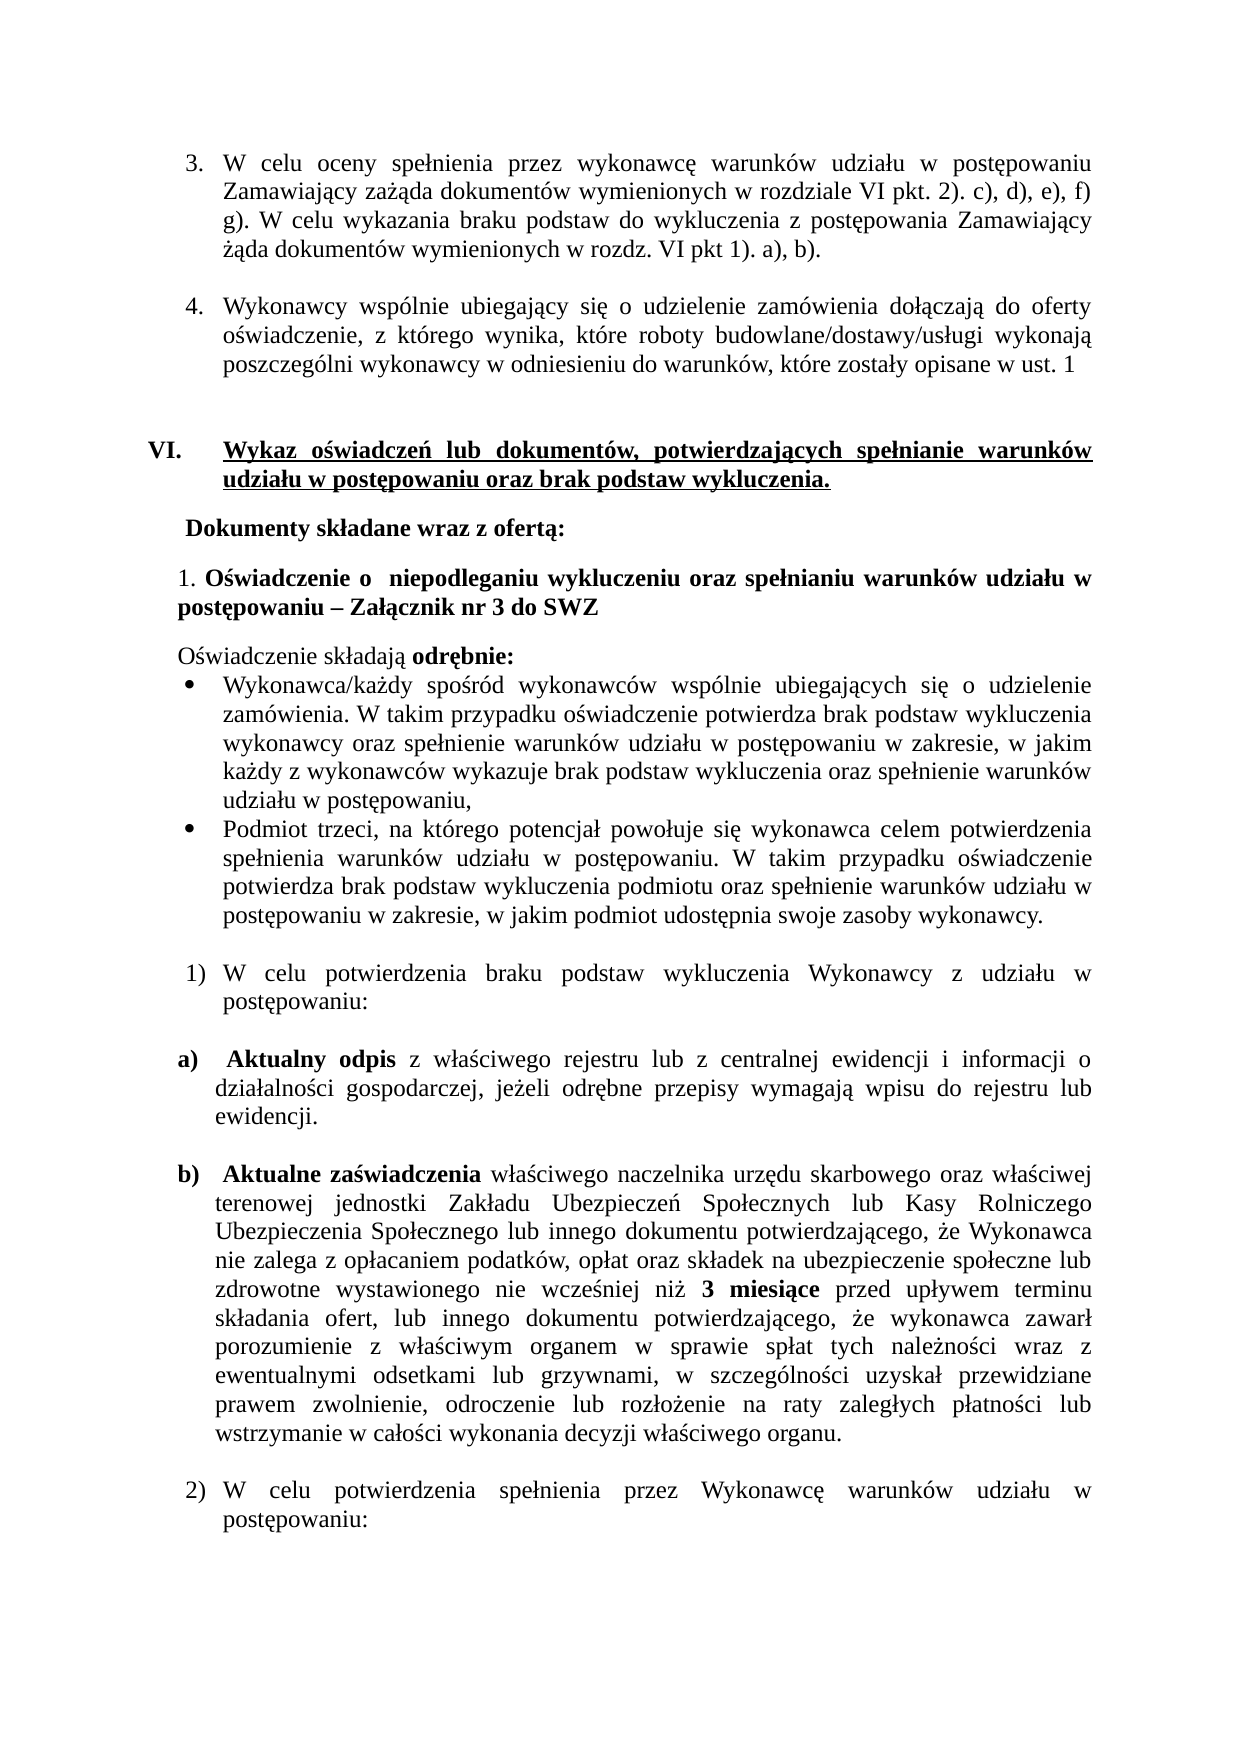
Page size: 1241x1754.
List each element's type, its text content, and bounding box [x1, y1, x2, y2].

list Aktualny odpis z właściwego rejestru lub z centralnej ewidencji i informacji o działalności gospodarczej, jeżeli odrębne przepisy wymagają wpisu do rejestru lub ewidencji. [177, 1044, 1093, 1130]
list W celu potwierdzenia spełnienia przez Wykonawcę warunków udziału w postępowaniu: [185, 1475, 1093, 1533]
list Wykonawca/każdy spośród wykonawców wspólnie ubiegających się o udzielenie zamówienia. W takim przypadku oświadczenie potwierdza brak podstaw wykluczenia wykonawcy oraz spełnienie warunków udziału w postępowaniu w zakresie, w jakim każdy z wykonawców wykazuje brak podstaw wykluczenia oraz spełnienie warunków udziału w postępowaniu, [185, 670, 1093, 814]
text Dokumenty składane wraz z ofertą: [185, 513, 1093, 542]
list W celu oceny spełnienia przez wykonawcę warunków udziału w postępowaniu Zamawiający zażąda dokumentów wymienionych w rozdziale VI pkt. 2). c), d), e), f) g). W celu wykazania braku podstaw do wykluczenia z postępowania Zamawiający żąda dokumentów wymienionych w rozdz. VI pkt 1). a), b). [185, 148, 1093, 263]
list Podmiot trzeci, na którego potencjał powołuje się wykonawca celem potwierdzenia spełnienia warunków udziału w postępowaniu. W takim przypadku oświadczenie potwierdza brak podstaw wykluczenia podmiotu oraz spełnienie warunków udziału w postępowaniu w zakresie, w jakim podmiot udostępnia swoje zasoby wykonawcy. [185, 814, 1093, 929]
list W celu potwierdzenia braku podstaw wykluczenia Wykonawcy z udziału w postępowaniu: [185, 958, 1093, 1015]
list Wykonawcy wspólnie ubiegający się o udzielenie zamówienia dołączają do oferty oświadczenie, z którego wynika, które roboty budowlane/dostawy/usługi wykonają poszczególni wykonawcy w odniesieniu do warunków, które zostały opisane w ust. 1 [185, 291, 1093, 378]
list Wykaz oświadczeń lub dokumentów, potwierdzających spełnianie warunków udziału w postępowaniu oraz brak podstaw wykluczenia. [148, 435, 1093, 493]
list Oświadczenie o niepodleganiu wykluczeniu oraz spełnianiu warunków udziału w postępowaniu – Załącznik nr 3 do SWZ [177, 563, 1093, 621]
text Oświadczenie składają odrębnie: [177, 641, 1093, 670]
list Aktualne zaświadczenia właściwego naczelnika urzędu skarbowego oraz właściwej terenowej jednostki Zakładu Ubezpieczeń Społecznych lub Kasy Rolniczego Ubezpieczenia Społecznego lub innego dokumentu potwierdzającego, że Wykonawca nie zalega z opłacaniem podatków, opłat oraz składek na ubezpieczenie społeczne lub zdrowotne wystawionego nie wcześniej niż 3 miesiące przed upływem terminu składania ofert, lub innego dokumentu potwierdzającego, że wykonawca zawarł porozumienie z właściwym organem w sprawie spłat tych należności wraz z ewentualnymi odsetkami lub grzywnami, w szczególności uzyskał przewidziane prawem zwolnienie, odroczenie lub rozłożenie na raty zaległych płatności lub wstrzymanie w całości wykonania decyzji właściwego organu. [177, 1159, 1093, 1446]
